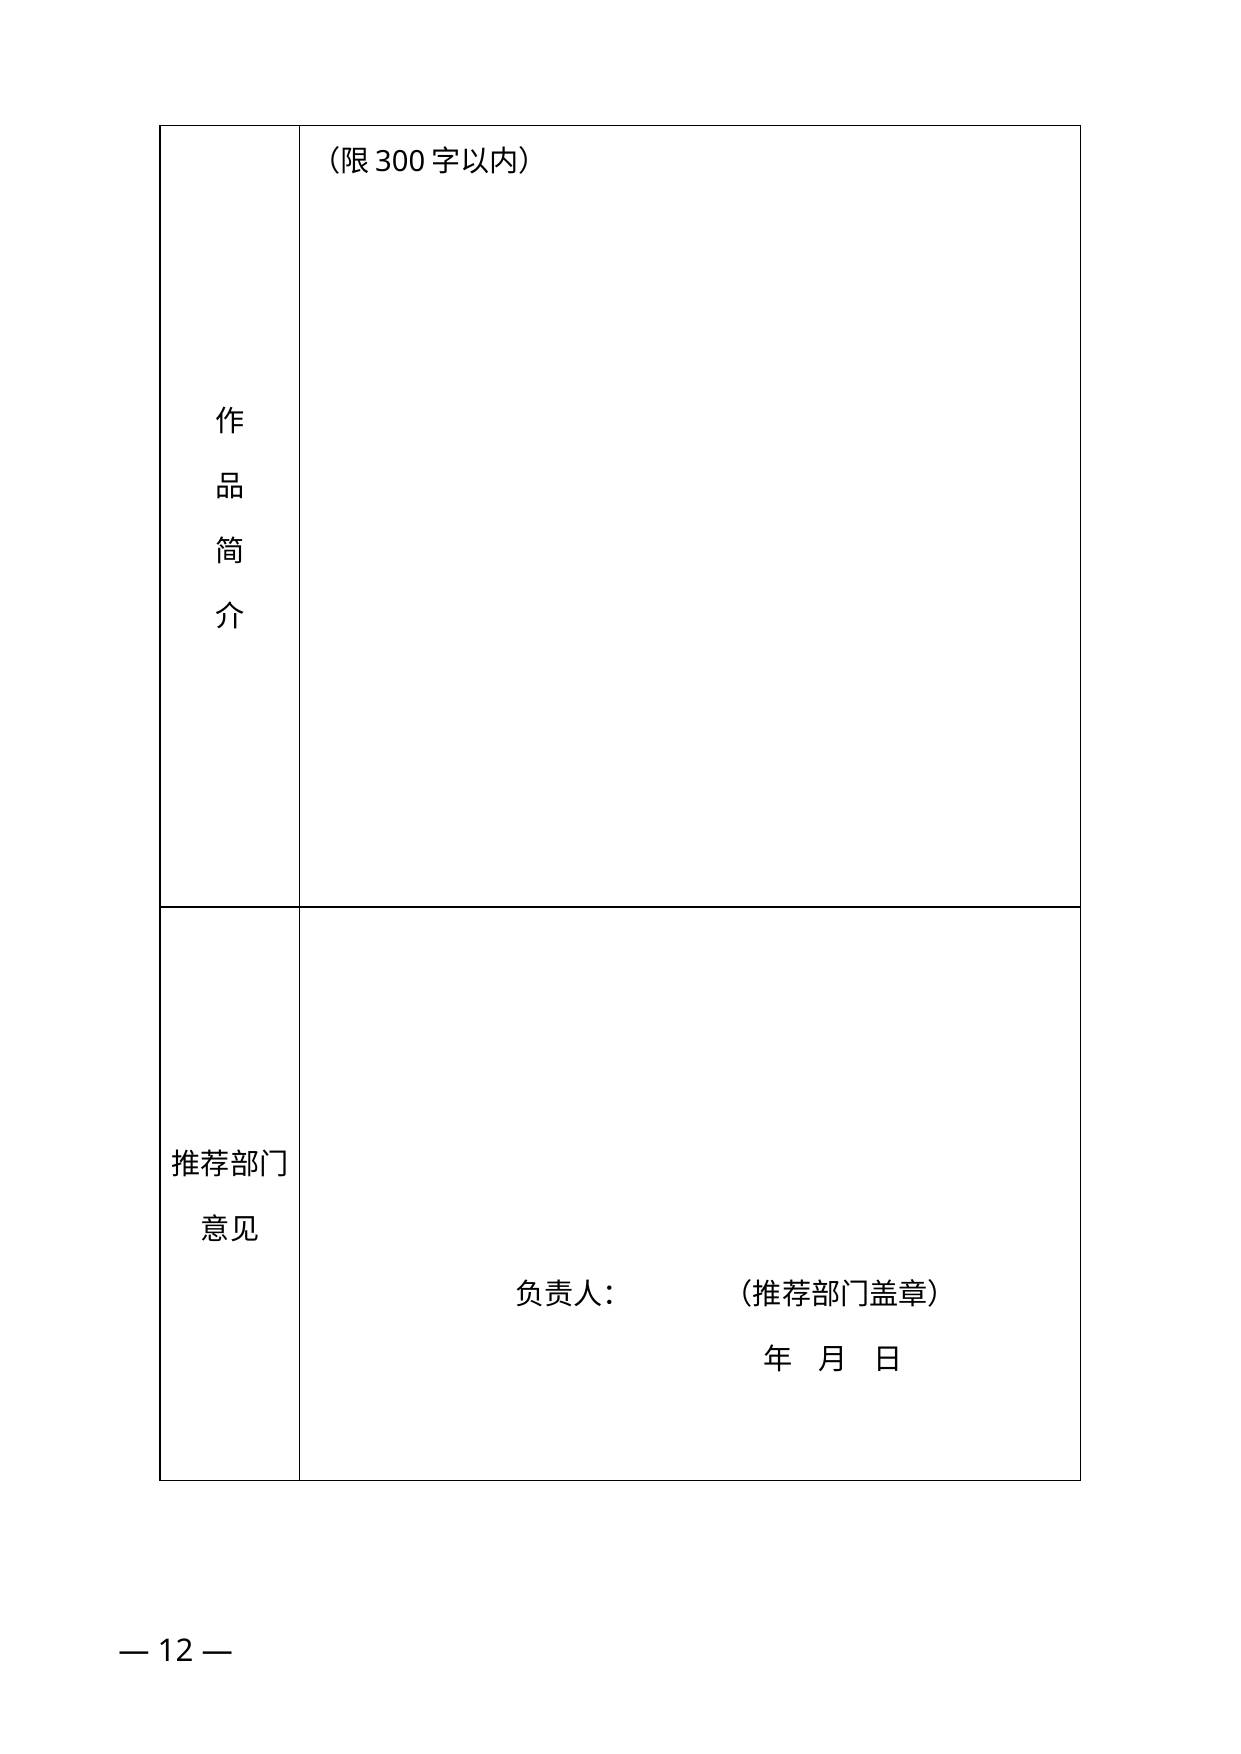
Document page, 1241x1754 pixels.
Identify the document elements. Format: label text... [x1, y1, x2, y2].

table_cell 推荐部门 意见 [161, 908, 299, 1480]
table_cell （限300字以内） [300, 126, 1080, 906]
table_cell 作 品 简 介 [161, 126, 299, 906]
table_cell 负责人： （推荐部门盖章） 年 月 日 [300, 908, 1080, 1480]
